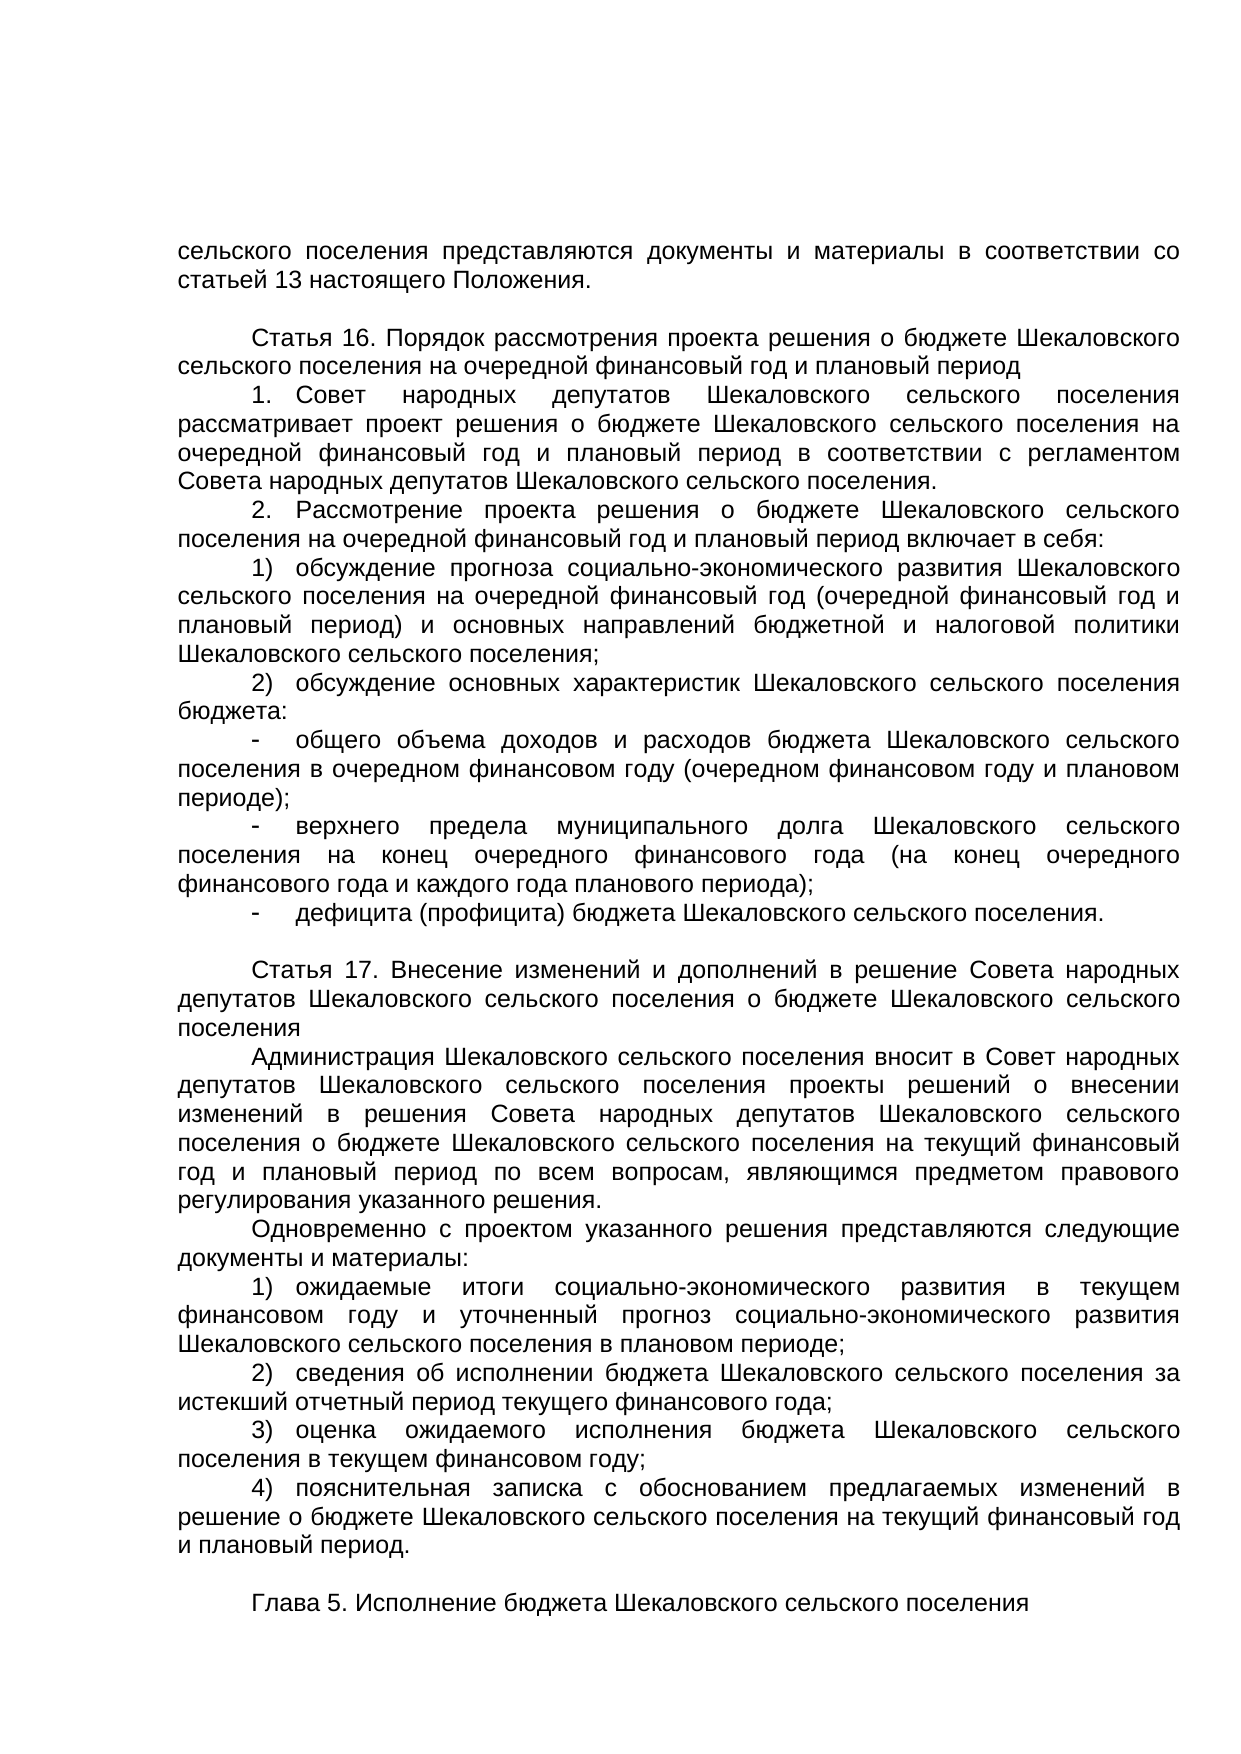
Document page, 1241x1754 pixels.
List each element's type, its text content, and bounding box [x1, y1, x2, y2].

list оценка ожидаемого исполнения бюджета Шекаловского сельского поселения в текущем финансовом году; [177, 1415, 1181, 1473]
text Статья 16. Порядок рассмотрения проекта решения о бюджете Шекаловского сельского поселения на очередной финансовый год и плановый период [177, 322, 1181, 380]
list Рассмотрение проекта решения о бюджете Шекаловского сельского поселения на очередной финансовый год и плановый период включает в себя: [177, 495, 1181, 552]
list обсуждение основных характеристик Шекаловского сельского поселения бюджета: [177, 667, 1181, 725]
text Администрация Шекаловского сельского поселения вносит в Совет народных депутатов Шекаловского сельского поселения проекты решений о внесении изменений в решения Совета народных депутатов Шекаловского сельского поселения о бюджете Шекаловского сельского поселения на текущий финансовый год и плановый период по всем вопросам, являющимся предметом правового регулирования указанного решения. [177, 1042, 1181, 1214]
list Совет народных депутатов Шекаловского сельского поселения рассматривает проект решения о бюджете Шекаловского сельского поселения на очередной финансовый год и плановый период в соответствии с регламентом Совета народных депутатов Шекаловского сельского поселения. [177, 380, 1181, 495]
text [177, 236, 1181, 294]
list сведения об исполнении бюджета Шекаловского сельского поселения за истекший отчетный период текущего финансового года; [177, 1358, 1181, 1415]
list дефицита (профицита) бюджета Шекаловского сельского поселения. [177, 898, 1181, 927]
text Одновременно с проектом указанного решения представляются следующие документы и материалы: [177, 1214, 1181, 1272]
list ожидаемые итоги социально-экономического развития в текущем финансовом году и уточненный прогноз социально-экономического развития Шекаловского сельского поселения в плановом периоде; [177, 1272, 1181, 1358]
list верхнего предела муниципального долга Шекаловского сельского поселения на конец очередного финансового года (на конец очередного финансового года и каждого года планового периода); [177, 811, 1181, 898]
text Статья 17. Внесение изменений и дополнений в решение Совета народных депутатов Шекаловского сельского поселения о бюджете Шекаловского сельского поселения [177, 955, 1181, 1042]
list обсуждение прогноза социально-экономического развития Шекаловского сельского поселения на очередной финансовый год (очередной финансовый год и плановый период) и основных направлений бюджетной и налоговой политики Шекаловского сельского поселения; [177, 552, 1181, 667]
text Глава 5. Исполнение бюджета Шекаловского сельского поселения [177, 1588, 1181, 1617]
list пояснительная записка с обоснованием предлагаемых изменений в решение о бюджете Шекаловского сельского поселения на текущий финансовый год и плановый период. [177, 1473, 1181, 1559]
list общего объема доходов и расходов бюджета Шекаловского сельского поселения в очередном финансовом году (очередном финансовом году и плановом периоде); [177, 725, 1181, 811]
